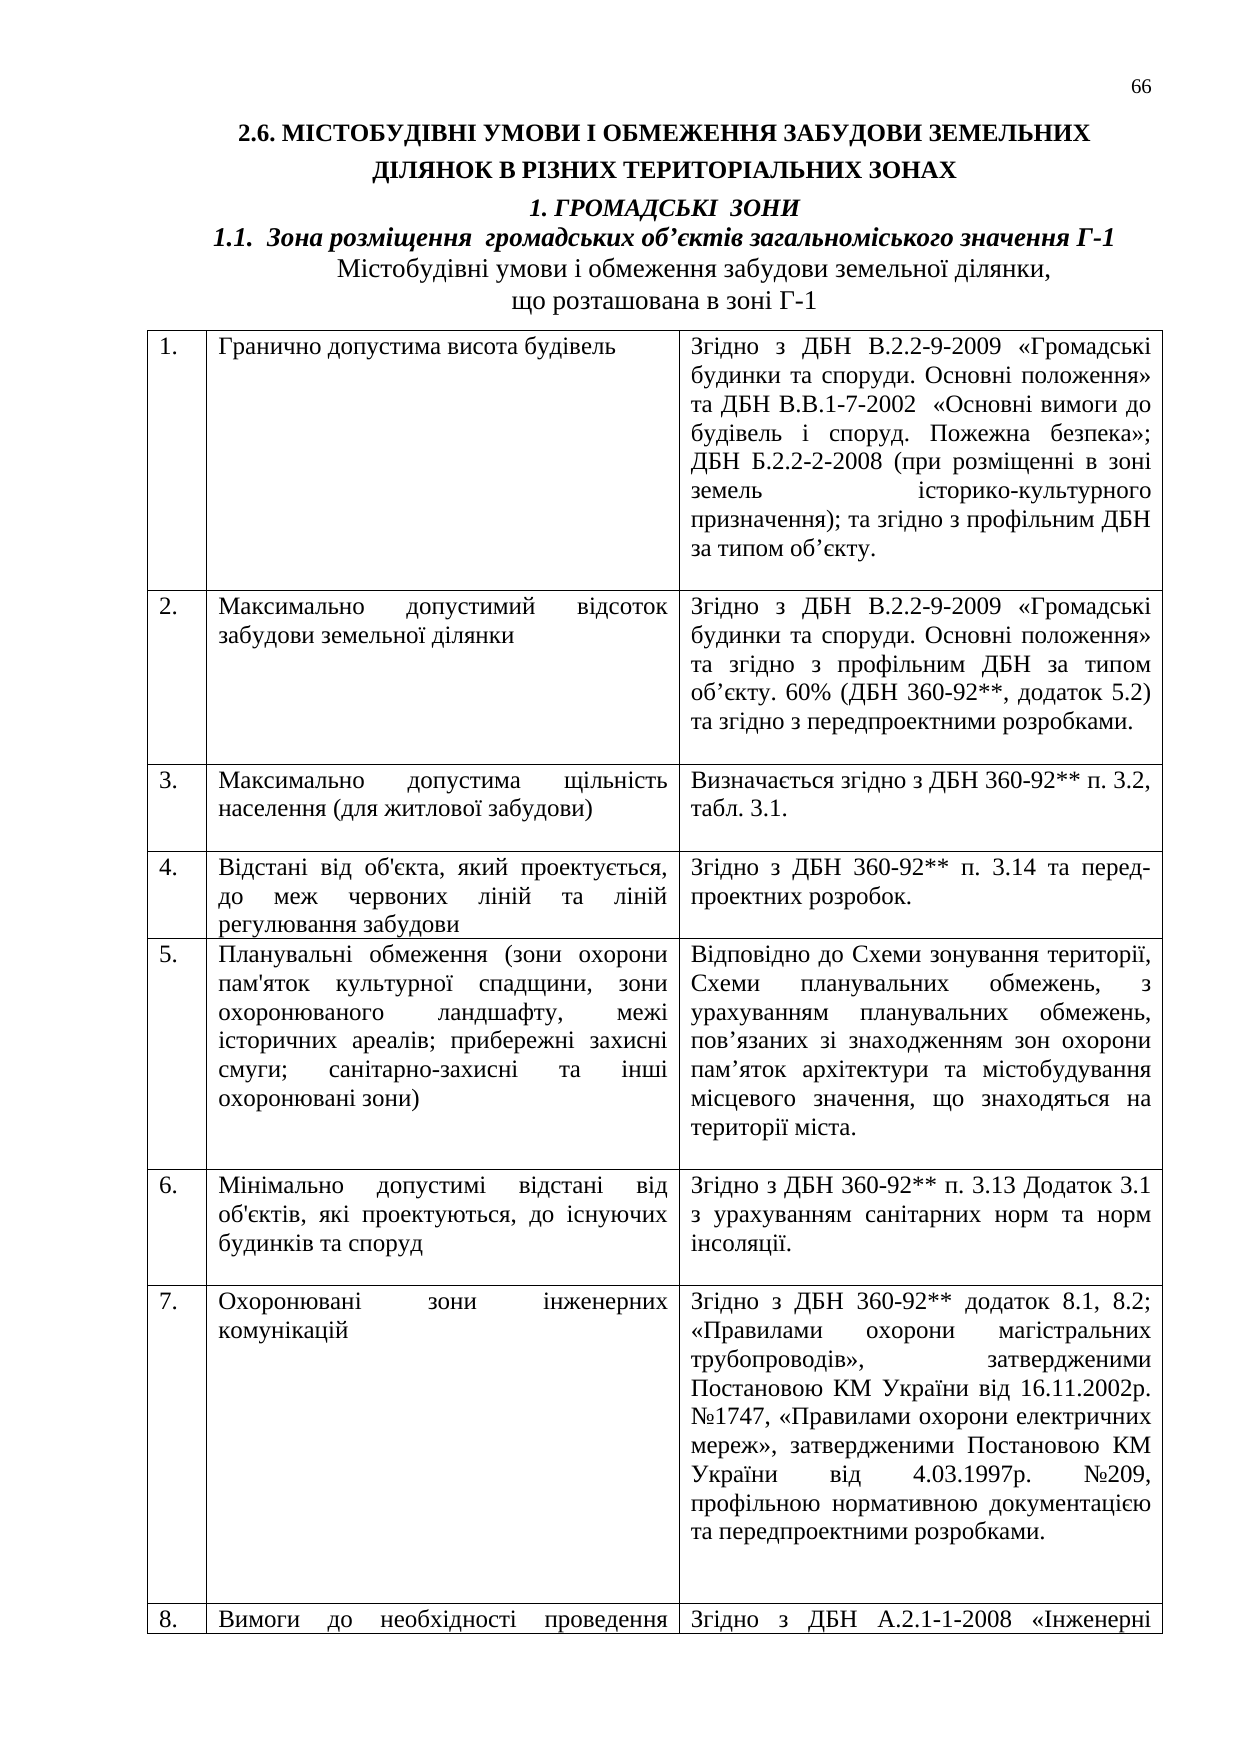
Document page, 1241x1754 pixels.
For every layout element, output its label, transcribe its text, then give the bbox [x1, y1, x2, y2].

table_cell Максимально допустимий відсоток забудови земельної ділянки [207, 591, 679, 764]
table_cell 7. [148, 1286, 206, 1603]
table_header Згідно з ДБН В.2.2-9-2009 «Громадські будинки та споруди. Основні положення» та ДБН В.В.1-7-2002 «Основні вимоги до будівель і споруд. Пожежна безпека»; ДБН Б.2.2-2-2008 (при розміщенні в зоні земель історико-культурного призначення); та згідно з профільним ДБН за типом об’єкту. [680, 331, 1162, 590]
table_cell Згідно з ДБН 360-92** п. 3.13 Додаток 3.1 з урахуванням санітарних норм та норм інсоляції. [680, 1170, 1162, 1285]
table_cell Максимально допустима щільність населення (для житлової забудови) [207, 765, 679, 851]
table_cell 8. [148, 1604, 206, 1632]
text Містобудівні умови і обмеження забудови земельної ділянки, [177, 253, 1152, 284]
table_cell 3. [148, 765, 206, 851]
table_header 1. [148, 331, 206, 590]
text що розташована в зоні Г-1 [177, 284, 1152, 315]
text 1. ГРОМАДСЬКІ ЗОНИ [177, 193, 1152, 221]
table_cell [680, 1604, 1162, 1632]
table_header Гранично допустима висота будівель [207, 331, 679, 590]
subtitle 2.6. МІСТОБУДІВНІ УМОВИ І ОБМЕЖЕННЯ ЗАБУДОВИ ЗЕМЕЛЬНИХ ДІЛЯНОК В РІЗНИХ ТЕРИТОРІАЛЬНИХ ЗОНАХ [177, 118, 1152, 184]
table_cell Планувальні обмеження (зони охорони пам'яток культурної спадщини, зони охоронюваного ландшафту, межі історичних ареалів; прибережні захисні смуги; санітарно-захисні та інші охоронювані зони) [207, 939, 679, 1169]
table_cell 5. [148, 939, 206, 1169]
table_cell Відстані від об'єкта, який проектується, до меж червоних ліній та ліній регулювання забудови [207, 852, 679, 938]
table_cell Відповідно до Схеми зонування території, Схеми планувальних обмежень, з урахуванням планувальних обмежень, пов’язаних зі знаходженням зон охорони пам’яток архітектури та містобудування місцевого значення, що знаходяться на території міста. [680, 939, 1162, 1169]
text 1.1. Зона розміщення громадських об’єктів загальноміського значення Г-1 [177, 221, 1152, 253]
table_cell 6. [148, 1170, 206, 1285]
table_cell Згідно з ДБН В.2.2-9-2009 «Громадські будинки та споруди. Основні положення» та згідно з профільним ДБН за типом об’єкту. 60% (ДБН 360-92**, додаток 5.2) та згідно з передпроектними розробками. [680, 591, 1162, 764]
table_cell 4. [148, 852, 206, 938]
table_cell 2. [148, 591, 206, 764]
table_cell Згідно з ДБН 360-92** додаток 8.1, 8.2; «Правилами охорони магістральних трубопроводів», затвердженими Постановою КМ України від 16.11.2002р. №1747, «Правилами охорони електричних мереж», затвердженими Постановою КМ України від 4.03.1997р. №209, профільною нормативною документацією та передпроектними розробками. [680, 1286, 1162, 1603]
table_cell Мінімально допустимі відстані від об'єктів, які проектуються, до існуючих будинків та споруд [207, 1170, 679, 1285]
table_cell Згідно з ДБН 360-92** п. 3.14 та перед-проектних розробок. [680, 852, 1162, 938]
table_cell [207, 1604, 679, 1632]
table_cell Визначається згідно з ДБН 360-92** п. 3.2, табл. 3.1. [680, 765, 1162, 851]
table_cell Охоронювані зони інженерних комунікацій [207, 1286, 679, 1603]
